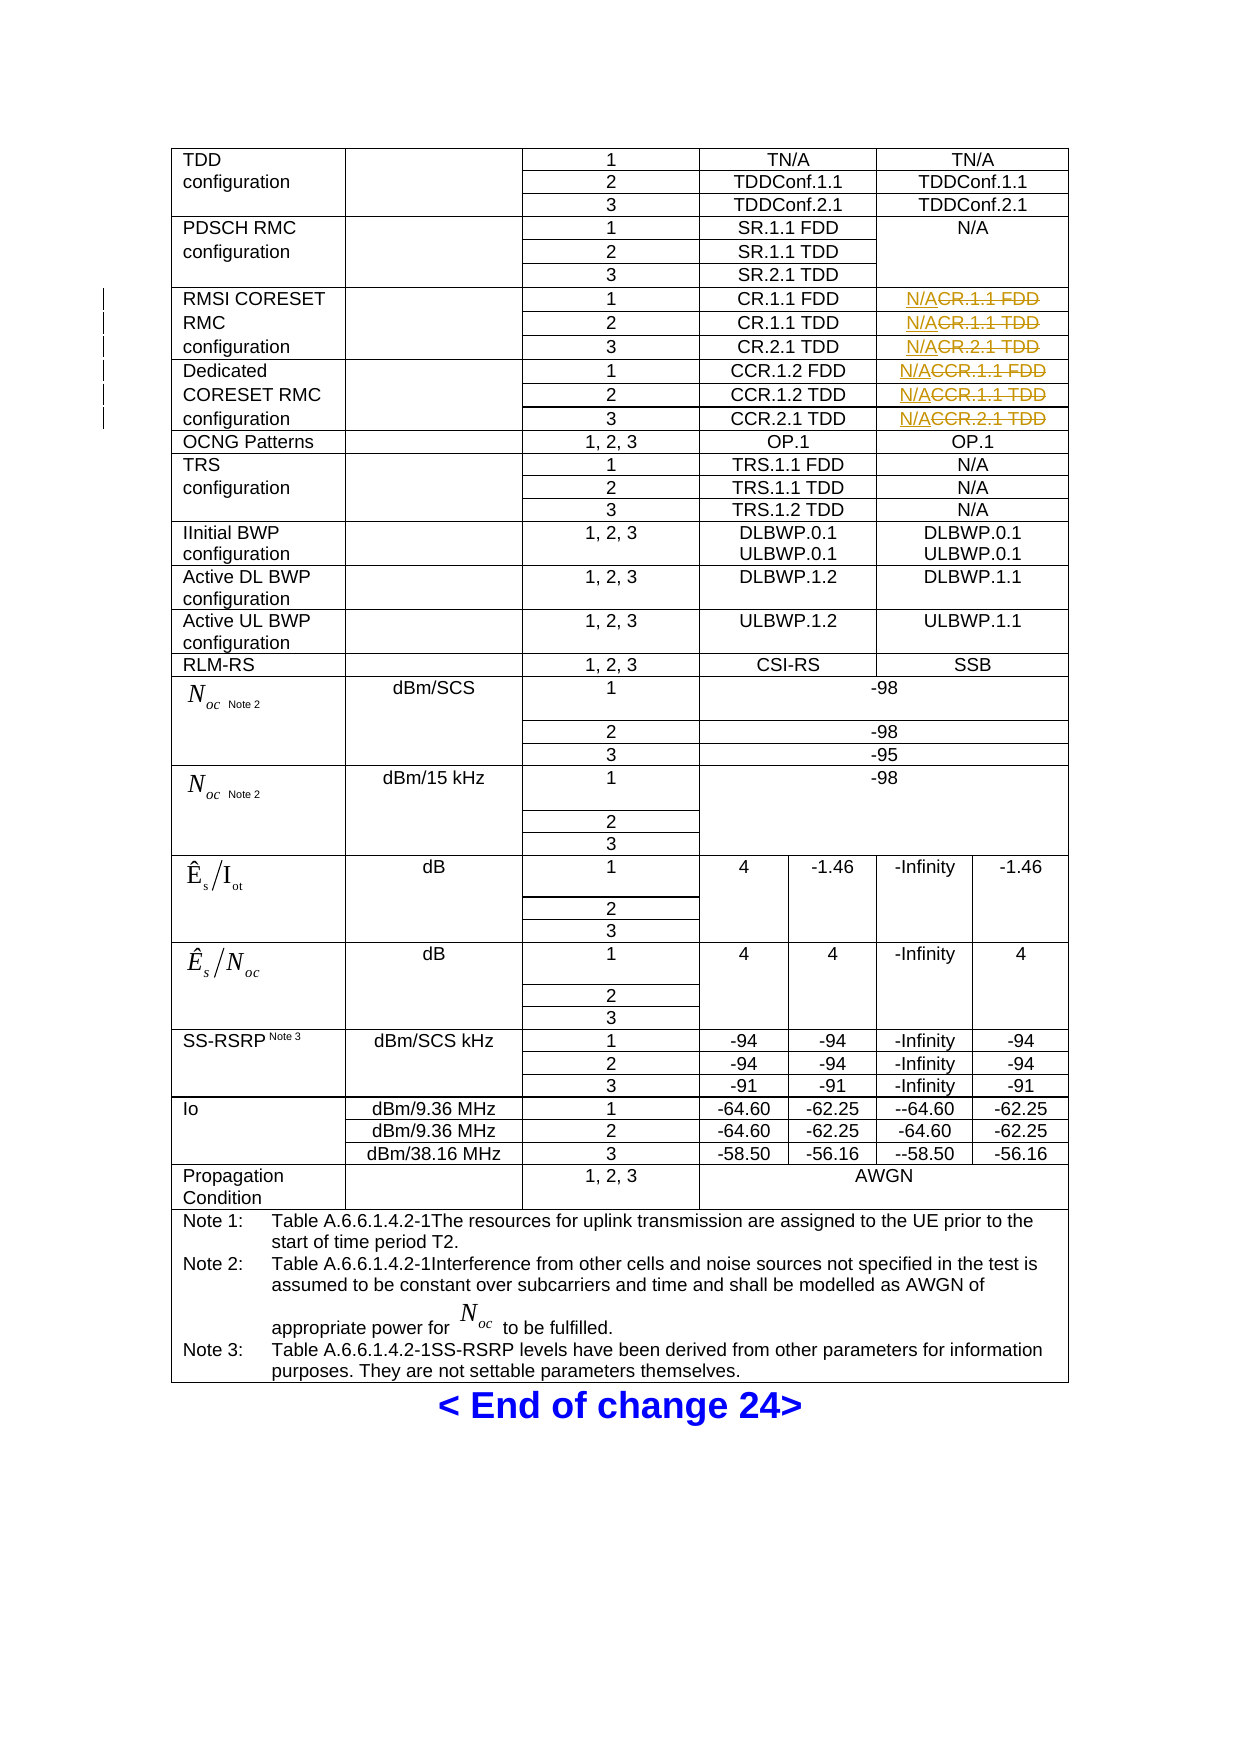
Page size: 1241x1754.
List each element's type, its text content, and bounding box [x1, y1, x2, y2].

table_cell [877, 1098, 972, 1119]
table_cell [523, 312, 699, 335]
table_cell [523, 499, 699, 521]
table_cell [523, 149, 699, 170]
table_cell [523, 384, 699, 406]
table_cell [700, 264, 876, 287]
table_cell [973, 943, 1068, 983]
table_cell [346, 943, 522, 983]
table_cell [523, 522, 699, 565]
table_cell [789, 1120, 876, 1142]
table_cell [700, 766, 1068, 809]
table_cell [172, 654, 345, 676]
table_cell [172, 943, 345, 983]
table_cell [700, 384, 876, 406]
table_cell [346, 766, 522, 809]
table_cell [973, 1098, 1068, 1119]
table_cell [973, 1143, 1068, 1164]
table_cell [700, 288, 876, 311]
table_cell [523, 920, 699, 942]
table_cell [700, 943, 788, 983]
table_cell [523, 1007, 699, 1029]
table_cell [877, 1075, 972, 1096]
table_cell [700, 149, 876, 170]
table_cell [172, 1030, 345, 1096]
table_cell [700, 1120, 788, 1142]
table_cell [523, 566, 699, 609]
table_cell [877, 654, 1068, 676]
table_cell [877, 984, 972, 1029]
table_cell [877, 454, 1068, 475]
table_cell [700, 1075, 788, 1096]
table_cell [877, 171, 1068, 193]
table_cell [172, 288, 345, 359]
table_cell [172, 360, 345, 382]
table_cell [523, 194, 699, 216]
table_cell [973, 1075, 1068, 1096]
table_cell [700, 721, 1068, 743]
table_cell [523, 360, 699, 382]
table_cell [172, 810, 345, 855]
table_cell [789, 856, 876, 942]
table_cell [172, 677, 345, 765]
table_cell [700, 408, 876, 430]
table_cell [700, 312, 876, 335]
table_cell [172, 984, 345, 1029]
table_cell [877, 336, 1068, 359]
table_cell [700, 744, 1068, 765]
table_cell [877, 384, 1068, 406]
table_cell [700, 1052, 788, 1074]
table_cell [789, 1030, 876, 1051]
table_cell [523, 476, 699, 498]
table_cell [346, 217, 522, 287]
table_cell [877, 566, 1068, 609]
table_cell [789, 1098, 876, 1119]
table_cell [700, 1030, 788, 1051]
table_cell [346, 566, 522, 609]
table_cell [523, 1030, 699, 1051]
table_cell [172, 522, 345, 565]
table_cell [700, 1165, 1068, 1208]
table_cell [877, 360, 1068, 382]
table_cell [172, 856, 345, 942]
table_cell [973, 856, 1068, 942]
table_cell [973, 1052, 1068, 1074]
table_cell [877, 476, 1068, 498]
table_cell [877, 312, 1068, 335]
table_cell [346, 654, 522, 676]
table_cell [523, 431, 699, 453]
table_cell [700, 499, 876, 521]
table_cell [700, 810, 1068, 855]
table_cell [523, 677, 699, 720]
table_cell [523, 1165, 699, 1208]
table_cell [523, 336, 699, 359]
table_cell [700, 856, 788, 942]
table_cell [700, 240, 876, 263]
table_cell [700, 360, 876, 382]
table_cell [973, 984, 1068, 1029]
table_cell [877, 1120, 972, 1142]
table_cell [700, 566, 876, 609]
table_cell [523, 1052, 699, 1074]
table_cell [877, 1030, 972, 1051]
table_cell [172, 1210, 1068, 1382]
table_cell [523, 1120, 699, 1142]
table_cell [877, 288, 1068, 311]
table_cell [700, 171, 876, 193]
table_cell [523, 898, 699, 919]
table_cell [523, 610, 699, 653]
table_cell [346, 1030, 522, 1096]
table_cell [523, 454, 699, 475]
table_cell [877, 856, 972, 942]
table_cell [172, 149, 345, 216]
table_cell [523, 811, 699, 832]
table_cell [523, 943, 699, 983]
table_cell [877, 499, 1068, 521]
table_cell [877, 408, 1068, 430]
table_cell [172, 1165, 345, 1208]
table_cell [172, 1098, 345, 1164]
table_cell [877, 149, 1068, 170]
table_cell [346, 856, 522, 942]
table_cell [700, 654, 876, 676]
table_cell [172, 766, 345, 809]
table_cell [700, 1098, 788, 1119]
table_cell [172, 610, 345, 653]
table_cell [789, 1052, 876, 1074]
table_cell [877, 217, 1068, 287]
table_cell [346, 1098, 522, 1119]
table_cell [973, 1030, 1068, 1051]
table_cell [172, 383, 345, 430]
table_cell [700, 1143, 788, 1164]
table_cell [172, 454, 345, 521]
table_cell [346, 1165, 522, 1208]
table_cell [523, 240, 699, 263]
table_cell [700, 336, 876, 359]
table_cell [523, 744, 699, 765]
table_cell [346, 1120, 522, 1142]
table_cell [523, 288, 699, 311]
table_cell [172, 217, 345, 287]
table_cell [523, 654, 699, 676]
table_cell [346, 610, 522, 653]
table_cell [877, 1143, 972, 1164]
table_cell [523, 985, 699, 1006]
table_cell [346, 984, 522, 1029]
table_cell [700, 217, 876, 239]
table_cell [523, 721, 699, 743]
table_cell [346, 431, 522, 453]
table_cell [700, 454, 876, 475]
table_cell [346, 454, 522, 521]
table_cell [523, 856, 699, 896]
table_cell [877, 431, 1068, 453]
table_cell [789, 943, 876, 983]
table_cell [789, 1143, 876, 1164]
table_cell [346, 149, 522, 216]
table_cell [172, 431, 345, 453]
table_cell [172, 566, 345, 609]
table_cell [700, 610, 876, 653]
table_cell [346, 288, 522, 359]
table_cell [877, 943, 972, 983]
text < End of change 24> [118, 1383, 1122, 1426]
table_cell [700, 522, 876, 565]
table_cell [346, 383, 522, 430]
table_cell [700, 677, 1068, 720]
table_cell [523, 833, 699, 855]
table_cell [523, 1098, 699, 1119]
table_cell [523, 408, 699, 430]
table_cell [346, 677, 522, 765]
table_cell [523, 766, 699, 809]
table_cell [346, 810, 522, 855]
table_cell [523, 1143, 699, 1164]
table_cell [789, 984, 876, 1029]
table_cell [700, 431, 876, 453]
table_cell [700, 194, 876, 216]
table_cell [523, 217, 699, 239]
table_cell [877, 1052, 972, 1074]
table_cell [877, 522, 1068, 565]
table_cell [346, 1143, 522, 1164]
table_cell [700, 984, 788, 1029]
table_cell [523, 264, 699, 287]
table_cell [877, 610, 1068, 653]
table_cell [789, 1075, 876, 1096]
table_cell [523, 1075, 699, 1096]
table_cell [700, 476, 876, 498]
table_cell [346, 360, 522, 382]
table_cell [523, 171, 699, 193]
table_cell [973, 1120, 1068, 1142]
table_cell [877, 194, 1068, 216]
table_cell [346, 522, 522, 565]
